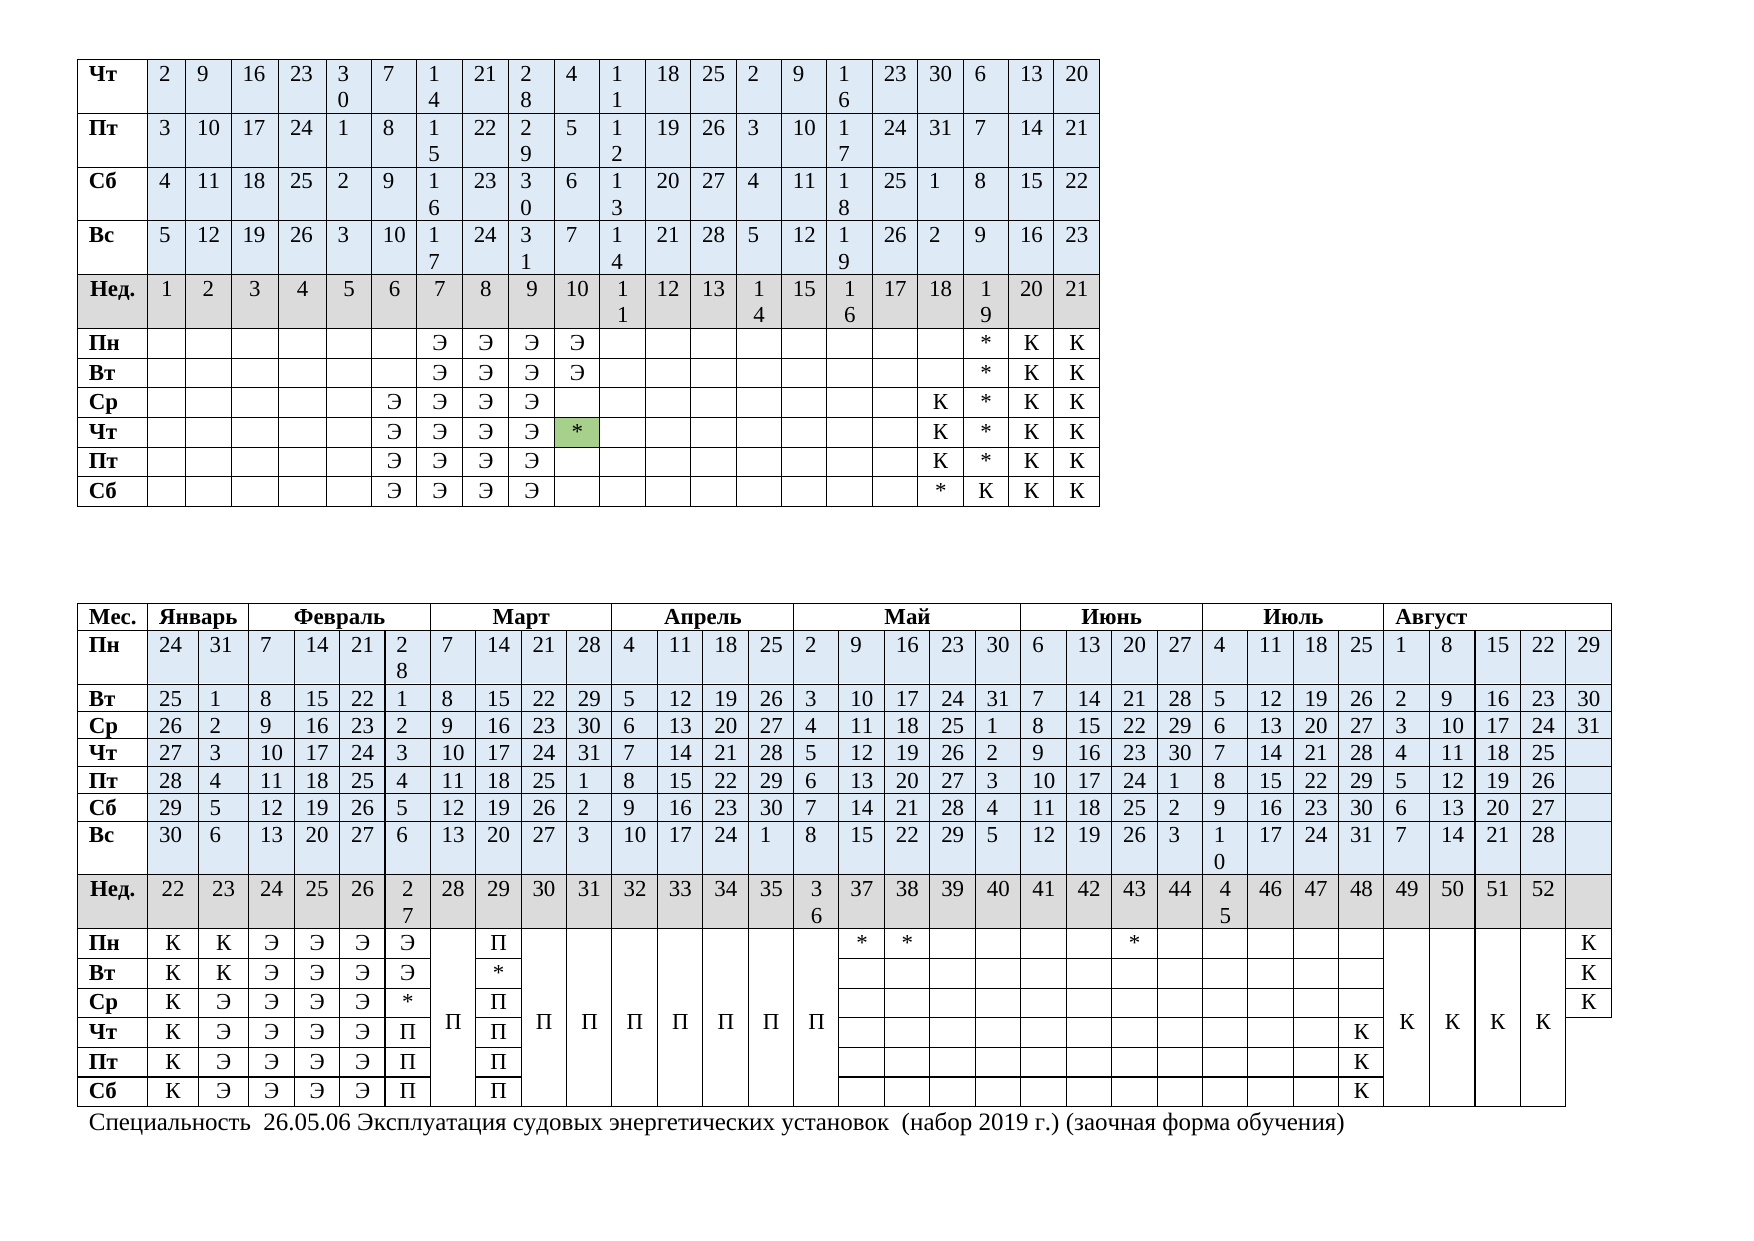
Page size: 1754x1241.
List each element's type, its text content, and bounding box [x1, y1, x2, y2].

table_cell Э [463, 388, 508, 417]
table_cell 16 [417, 168, 462, 220]
table_cell 35 [749, 875, 793, 928]
table_cell 28 [431, 875, 475, 928]
table_cell 11 [1430, 739, 1474, 766]
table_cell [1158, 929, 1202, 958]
table_cell 16 [885, 631, 929, 683]
table_cell Пн [78, 631, 147, 683]
table_cell 17 [658, 822, 702, 874]
table_cell 18 [1294, 631, 1338, 683]
table_cell 16 [827, 60, 872, 113]
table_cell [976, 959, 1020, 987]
table_cell 23 [930, 631, 975, 683]
table_cell 45 [1203, 875, 1247, 928]
table_cell К [1009, 418, 1053, 447]
table_cell [827, 418, 872, 447]
table_cell 23 [522, 712, 566, 738]
table_cell 7 [431, 631, 475, 683]
table_cell 28 [148, 767, 198, 793]
table_cell 13 [431, 822, 475, 874]
table_cell 41 [1021, 875, 1066, 928]
table_cell 15 [476, 685, 521, 711]
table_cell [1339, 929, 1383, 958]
table_cell 2 [327, 168, 371, 220]
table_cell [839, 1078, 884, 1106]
table_cell [232, 388, 278, 417]
table_cell 7 [1384, 822, 1429, 874]
table_cell 23 [1521, 685, 1565, 711]
table_cell 30 [509, 168, 554, 220]
table_cell 28 [930, 794, 975, 821]
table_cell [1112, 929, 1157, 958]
table_cell 17 [295, 739, 339, 766]
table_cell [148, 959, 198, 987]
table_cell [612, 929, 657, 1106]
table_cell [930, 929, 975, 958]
table_cell 21 [340, 631, 384, 683]
table_cell 17 [232, 114, 278, 167]
table_cell 8 [431, 685, 475, 711]
table_cell 29 [148, 794, 198, 821]
table_cell 2 [918, 221, 963, 274]
table_cell 15 [782, 275, 826, 328]
table_cell 10 [1430, 712, 1474, 738]
table_cell Э [555, 359, 599, 387]
table_cell [782, 359, 826, 387]
table_cell [1566, 767, 1611, 793]
table_cell 4 [794, 712, 838, 738]
table_cell 28 [386, 631, 430, 683]
table_cell 21 [703, 739, 748, 766]
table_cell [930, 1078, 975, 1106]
table_cell Э [417, 329, 462, 357]
table_cell Э [340, 929, 384, 958]
table_cell 24 [873, 114, 917, 167]
table_cell К [1054, 477, 1099, 506]
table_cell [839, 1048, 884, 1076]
table_cell Э [417, 477, 462, 506]
table_cell 12 [600, 114, 645, 167]
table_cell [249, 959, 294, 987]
table_cell 26 [873, 221, 917, 274]
table_cell 8 [1203, 767, 1247, 793]
table_cell 10 [612, 822, 657, 874]
table_cell 23 [1294, 794, 1338, 821]
table_cell [1566, 794, 1611, 821]
table_cell 11 [600, 275, 645, 328]
table_cell 24 [522, 739, 566, 766]
table_cell 9 [186, 60, 231, 113]
table_cell 27 [148, 739, 198, 766]
table_cell [873, 329, 917, 357]
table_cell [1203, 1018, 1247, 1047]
table_cell [148, 418, 185, 447]
table_cell 19 [827, 221, 872, 274]
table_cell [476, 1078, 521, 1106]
table_cell К [918, 448, 963, 476]
table_cell 4 [612, 631, 657, 683]
table_cell 15 [1248, 767, 1293, 793]
table_cell [148, 477, 185, 506]
table_cell К [1054, 448, 1099, 476]
table_cell Э [386, 929, 430, 958]
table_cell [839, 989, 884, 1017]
table_cell [279, 359, 326, 387]
table_cell 20 [885, 767, 929, 793]
table_cell 16 [1067, 739, 1111, 766]
table_cell [186, 329, 231, 357]
table_cell 6 [199, 822, 248, 874]
table_cell [691, 477, 736, 506]
table_cell 23 [1112, 739, 1157, 766]
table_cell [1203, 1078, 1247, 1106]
table_cell 9 [431, 712, 475, 738]
table_cell [600, 329, 645, 357]
table_cell 4 [1203, 631, 1247, 683]
table_cell Э [463, 329, 508, 357]
table_cell 8 [794, 822, 838, 874]
table_cell 7 [612, 739, 657, 766]
table_cell 4 [737, 168, 781, 220]
table_cell 19 [964, 275, 1008, 328]
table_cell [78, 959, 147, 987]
table_cell 43 [1112, 875, 1157, 928]
table_cell 3 [327, 221, 371, 274]
table_cell 26 [930, 739, 975, 766]
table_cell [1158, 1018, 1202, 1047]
table_cell 27 [749, 712, 793, 738]
table_cell [827, 448, 872, 476]
table_cell 29 [1339, 767, 1383, 793]
table_cell Пт [78, 114, 147, 167]
table_cell 15 [1476, 631, 1520, 683]
table_cell Э [295, 929, 339, 958]
table_cell 5 [976, 822, 1020, 874]
table_cell [186, 477, 231, 506]
table_cell 12 [249, 794, 294, 821]
table_cell 1 [1384, 631, 1429, 683]
table_cell 3 [386, 739, 430, 766]
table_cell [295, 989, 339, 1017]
table_cell 30 [1339, 794, 1383, 821]
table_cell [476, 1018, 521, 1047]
table_cell 13 [691, 275, 736, 328]
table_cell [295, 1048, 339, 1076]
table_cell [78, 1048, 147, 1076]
table_cell 3 [1158, 822, 1202, 874]
table_cell 13 [1430, 794, 1474, 821]
table_header Май [794, 604, 1020, 630]
table_cell 6 [1203, 712, 1247, 738]
table_cell 20 [476, 822, 521, 874]
table_cell 19 [1067, 822, 1111, 874]
table_cell 7 [1021, 685, 1066, 711]
table_cell 4 [1384, 739, 1429, 766]
table_cell К [918, 418, 963, 447]
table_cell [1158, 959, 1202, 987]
table_cell 18 [295, 767, 339, 793]
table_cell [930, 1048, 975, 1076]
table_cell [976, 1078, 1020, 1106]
table_cell [691, 448, 736, 476]
table_cell 19 [1476, 767, 1520, 793]
table_cell 1 [1158, 767, 1202, 793]
table_cell 10 [839, 685, 884, 711]
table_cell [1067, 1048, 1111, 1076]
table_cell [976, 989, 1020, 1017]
table_cell 20 [1054, 60, 1099, 113]
table_cell 22 [148, 875, 198, 928]
table_cell 3 [976, 767, 1020, 793]
table_cell 4 [386, 767, 430, 793]
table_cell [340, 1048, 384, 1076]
table_cell Пт [78, 448, 147, 476]
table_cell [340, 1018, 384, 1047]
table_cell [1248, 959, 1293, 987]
table_cell [372, 359, 416, 387]
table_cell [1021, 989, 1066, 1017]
table_cell 23 [340, 712, 384, 738]
table_cell [827, 388, 872, 417]
table_header Июль [1203, 604, 1383, 630]
table_cell 3 [737, 114, 781, 167]
table_cell 17 [1476, 712, 1520, 738]
table_cell 1 [976, 712, 1020, 738]
table_cell 8 [612, 767, 657, 793]
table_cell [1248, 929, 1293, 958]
table_cell 11 [600, 60, 645, 113]
table_cell К [1009, 388, 1053, 417]
table_cell 11 [249, 767, 294, 793]
table_cell Э [372, 477, 416, 506]
table_cell [691, 388, 736, 417]
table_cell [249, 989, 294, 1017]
table_cell [646, 388, 690, 417]
table_cell 6 [1384, 794, 1429, 821]
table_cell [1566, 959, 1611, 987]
table_cell 14 [658, 739, 702, 766]
table_cell 31 [509, 221, 554, 274]
table_cell [873, 359, 917, 387]
table_cell 15 [1009, 168, 1053, 220]
table_cell [646, 477, 690, 506]
table_cell 26 [340, 794, 384, 821]
table_cell 10 [186, 114, 231, 167]
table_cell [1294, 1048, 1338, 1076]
table_cell [1566, 822, 1611, 874]
table_cell 26 [148, 712, 198, 738]
table_cell 42 [1067, 875, 1111, 928]
table_cell 14 [1248, 739, 1293, 766]
table_cell 19 [476, 794, 521, 821]
table_cell 18 [885, 712, 929, 738]
table_cell [600, 418, 645, 447]
table_cell 48 [1339, 875, 1383, 928]
table_cell 3 [232, 275, 278, 328]
table_cell Пн [78, 329, 147, 357]
table_cell [646, 418, 690, 447]
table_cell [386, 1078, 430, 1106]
table_cell 18 [1476, 739, 1520, 766]
table_cell Вс [78, 822, 147, 874]
table_cell 30 [1158, 739, 1202, 766]
table_cell 10 [1203, 822, 1247, 874]
table_cell 26 [1521, 767, 1565, 793]
table_cell [600, 388, 645, 417]
table_cell [873, 388, 917, 417]
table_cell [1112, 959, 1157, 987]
table_cell Нед. [78, 275, 147, 328]
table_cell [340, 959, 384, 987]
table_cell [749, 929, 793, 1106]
table_cell Чт [78, 60, 147, 113]
table_cell 31 [567, 875, 611, 928]
table_cell 5 [1203, 685, 1247, 711]
table_cell [327, 477, 371, 506]
table_cell 25 [340, 767, 384, 793]
table_header Март [431, 604, 611, 630]
table_cell 20 [1476, 794, 1520, 821]
table_cell К [1009, 448, 1053, 476]
table_cell К [199, 929, 248, 958]
table_cell 10 [431, 739, 475, 766]
table_cell 5 [148, 221, 185, 274]
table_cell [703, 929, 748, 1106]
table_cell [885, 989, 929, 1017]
table_cell 19 [703, 685, 748, 711]
table_cell Нед. [78, 875, 147, 928]
table_cell 33 [658, 875, 702, 928]
table_cell 10 [555, 275, 599, 328]
table_cell 26 [522, 794, 566, 821]
table_cell 25 [1521, 739, 1565, 766]
table_cell [737, 477, 781, 506]
table_cell 2 [199, 712, 248, 738]
table_cell 20 [703, 712, 748, 738]
table_cell [555, 477, 599, 506]
table_cell 18 [646, 60, 690, 113]
table_cell 14 [600, 221, 645, 274]
table_cell [148, 388, 185, 417]
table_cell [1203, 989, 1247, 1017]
table_cell К [1054, 359, 1099, 387]
table_cell 15 [417, 114, 462, 167]
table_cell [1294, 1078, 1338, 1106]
table_cell 31 [199, 631, 248, 683]
table_cell [148, 448, 185, 476]
table_cell 5 [386, 794, 430, 821]
table_cell 24 [930, 685, 975, 711]
table_cell [691, 418, 736, 447]
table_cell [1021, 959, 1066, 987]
table_cell 16 [232, 60, 278, 113]
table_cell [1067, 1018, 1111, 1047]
table_cell 30 [567, 712, 611, 738]
table_cell Э [417, 359, 462, 387]
table_cell 12 [1248, 685, 1293, 711]
table_cell Вт [78, 359, 147, 387]
table_cell 9 [249, 712, 294, 738]
table_cell 31 [567, 739, 611, 766]
table_cell К [148, 929, 198, 958]
table_cell [327, 388, 371, 417]
table_cell 12 [186, 221, 231, 274]
table_cell 14 [1430, 822, 1474, 874]
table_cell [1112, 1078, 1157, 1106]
table_cell 37 [839, 875, 884, 928]
table_cell 3 [199, 739, 248, 766]
table_cell Сб [78, 168, 147, 220]
table_cell 5 [555, 114, 599, 167]
table_cell 1 [199, 685, 248, 711]
table_cell [279, 448, 326, 476]
table_cell 51 [1476, 875, 1520, 928]
table_cell 24 [1112, 767, 1157, 793]
table_cell П [476, 929, 521, 958]
table_cell 12 [646, 275, 690, 328]
table_cell 9 [1021, 739, 1066, 766]
table_cell 6 [794, 767, 838, 793]
table_cell 39 [930, 875, 975, 928]
table_cell Э [249, 929, 294, 958]
table_cell [327, 329, 371, 357]
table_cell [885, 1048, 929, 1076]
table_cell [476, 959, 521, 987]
table_cell 14 [1067, 685, 1111, 711]
table_cell 7 [372, 60, 416, 113]
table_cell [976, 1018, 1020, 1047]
table_cell 18 [476, 767, 521, 793]
table_cell Э [509, 418, 554, 447]
table_cell 23 [463, 168, 508, 220]
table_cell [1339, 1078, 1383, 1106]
table_cell 16 [476, 712, 521, 738]
table_cell [646, 448, 690, 476]
table_cell 28 [749, 739, 793, 766]
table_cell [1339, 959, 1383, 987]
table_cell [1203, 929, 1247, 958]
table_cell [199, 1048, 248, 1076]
table_cell 4 [199, 767, 248, 793]
table_cell 2 [1384, 685, 1429, 711]
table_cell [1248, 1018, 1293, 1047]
table_cell [555, 388, 599, 417]
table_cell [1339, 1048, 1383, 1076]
table_cell 9 [372, 168, 416, 220]
table_cell [782, 329, 826, 357]
table_header Июнь [1021, 604, 1202, 630]
table_cell 2 [567, 794, 611, 821]
table_cell [327, 448, 371, 476]
table_cell [148, 359, 185, 387]
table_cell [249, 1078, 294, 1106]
table_cell 19 [1294, 685, 1338, 711]
table_cell П [567, 929, 611, 1106]
table_cell [782, 448, 826, 476]
table_cell [1566, 875, 1611, 928]
table_cell 24 [340, 739, 384, 766]
table_cell [873, 477, 917, 506]
table_cell 29 [930, 822, 975, 874]
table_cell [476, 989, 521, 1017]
table_cell 4 [976, 794, 1020, 821]
table_cell 21 [1476, 822, 1520, 874]
table_cell 12 [782, 221, 826, 274]
table_cell 14 [1009, 114, 1053, 167]
table_cell 17 [476, 739, 521, 766]
table_cell 6 [386, 822, 430, 874]
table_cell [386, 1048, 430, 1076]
table_cell 26 [691, 114, 736, 167]
table_cell * [964, 418, 1008, 447]
table_cell Э [463, 418, 508, 447]
table_cell [918, 329, 963, 357]
table_cell 25 [873, 168, 917, 220]
table_cell 18 [1067, 794, 1111, 821]
table_cell 17 [1248, 822, 1293, 874]
table_cell 20 [1112, 631, 1157, 683]
table_header Февраль [249, 604, 430, 630]
table_cell [782, 388, 826, 417]
table_cell 29 [1158, 712, 1202, 738]
table_cell 20 [1009, 275, 1053, 328]
table_cell Чт [78, 739, 147, 766]
table_cell 3 [1384, 712, 1429, 738]
table_cell 3 [567, 822, 611, 874]
table_cell 17 [873, 275, 917, 328]
table_cell * [964, 329, 1008, 357]
table_cell [232, 329, 278, 357]
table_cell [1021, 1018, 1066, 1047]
table_cell 12 [431, 794, 475, 821]
table_cell К [1009, 477, 1053, 506]
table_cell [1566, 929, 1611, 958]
table_cell 26 [340, 875, 384, 928]
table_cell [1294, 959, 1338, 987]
table_cell * [964, 388, 1008, 417]
table_cell 9 [509, 275, 554, 328]
table_cell 2 [386, 712, 430, 738]
table_cell 20 [646, 168, 690, 220]
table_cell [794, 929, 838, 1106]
table_cell 12 [658, 685, 702, 711]
table_cell 27 [1521, 794, 1565, 821]
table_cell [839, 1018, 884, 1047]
table_cell [782, 418, 826, 447]
table_header Январь [148, 604, 248, 630]
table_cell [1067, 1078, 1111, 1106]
table_cell 30 [749, 794, 793, 821]
table_cell 11 [839, 712, 884, 738]
table_cell [873, 418, 917, 447]
table_cell 2 [976, 739, 1020, 766]
table_cell 25 [930, 712, 975, 738]
table_cell К [1054, 329, 1099, 357]
table_cell 24 [1521, 712, 1565, 738]
table_cell [186, 388, 231, 417]
table_cell [1566, 739, 1611, 766]
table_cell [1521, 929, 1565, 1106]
table_cell 10 [782, 114, 826, 167]
table_cell 31 [976, 685, 1020, 711]
table_cell 30 [976, 631, 1020, 683]
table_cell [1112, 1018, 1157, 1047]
table_cell 12 [839, 739, 884, 766]
table_cell [186, 448, 231, 476]
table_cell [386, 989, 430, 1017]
table_cell 20 [1294, 712, 1338, 738]
table_cell 29 [476, 875, 521, 928]
table_cell 8 [1021, 712, 1066, 738]
table_cell Э [417, 448, 462, 476]
table_cell 4 [555, 60, 599, 113]
table_cell 32 [612, 875, 657, 928]
table_cell [186, 359, 231, 387]
table_cell 25 [522, 767, 566, 793]
table_cell 24 [1294, 822, 1338, 874]
table_header Август [1384, 604, 1611, 630]
table_cell 22 [340, 685, 384, 711]
table_cell 50 [1430, 875, 1474, 928]
table_cell 23 [1054, 221, 1099, 274]
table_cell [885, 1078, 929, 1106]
table_cell Э [372, 388, 416, 417]
table_cell 29 [567, 685, 611, 711]
table_cell 47 [1294, 875, 1338, 928]
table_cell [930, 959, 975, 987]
table_header Мес. [78, 604, 147, 630]
table_cell 28 [1339, 739, 1383, 766]
table_cell 17 [1067, 767, 1111, 793]
table_cell Э [463, 359, 508, 387]
table_cell 7 [249, 631, 294, 683]
table_cell [691, 329, 736, 357]
table_cell [279, 329, 326, 357]
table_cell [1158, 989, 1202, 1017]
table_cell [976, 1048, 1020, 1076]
table_cell [646, 329, 690, 357]
table_cell 5 [1384, 767, 1429, 793]
table_cell 24 [249, 875, 294, 928]
table_cell 23 [703, 794, 748, 821]
table_cell 19 [885, 739, 929, 766]
table_cell [737, 329, 781, 357]
table_cell 29 [1566, 631, 1611, 683]
table_cell 1 [327, 114, 371, 167]
table_cell П [522, 929, 566, 1106]
table_cell 15 [295, 685, 339, 711]
table_cell 24 [148, 631, 198, 683]
table_cell [232, 477, 278, 506]
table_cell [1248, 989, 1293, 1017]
table_cell 18 [703, 631, 748, 683]
table_cell 11 [782, 168, 826, 220]
table_cell [827, 329, 872, 357]
table_cell 6 [964, 60, 1008, 113]
table_cell 30 [1566, 685, 1611, 711]
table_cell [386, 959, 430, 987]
table_cell К [1009, 329, 1053, 357]
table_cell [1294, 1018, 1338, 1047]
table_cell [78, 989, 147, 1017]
table_cell 13 [1248, 712, 1293, 738]
table_cell 38 [885, 875, 929, 928]
table_cell Э [417, 418, 462, 447]
table_cell 26 [1112, 822, 1157, 874]
table_cell 16 [1476, 685, 1520, 711]
table_cell Э [509, 388, 554, 417]
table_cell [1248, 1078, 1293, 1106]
table_cell 18 [232, 168, 278, 220]
table_cell [232, 359, 278, 387]
table_cell 30 [918, 60, 963, 113]
table_cell 5 [327, 275, 371, 328]
table_cell 25 [279, 168, 326, 220]
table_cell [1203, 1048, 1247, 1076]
table_cell К [1054, 388, 1099, 417]
table_cell 12 [1021, 822, 1066, 874]
table_cell 3 [794, 685, 838, 711]
table_cell Ср [78, 712, 147, 738]
table_cell 19 [646, 114, 690, 167]
table_cell 2 [1158, 794, 1202, 821]
table_cell 27 [691, 168, 736, 220]
table_cell [737, 359, 781, 387]
table_cell 14 [295, 631, 339, 683]
table_cell Пт [78, 767, 147, 793]
table_cell 2 [737, 60, 781, 113]
table_cell [827, 359, 872, 387]
table_cell 2 [794, 631, 838, 683]
table_cell 15 [658, 767, 702, 793]
table_cell 7 [1203, 739, 1247, 766]
table_cell 11 [1248, 631, 1293, 683]
table_cell 12 [1430, 767, 1474, 793]
table_cell 13 [658, 712, 702, 738]
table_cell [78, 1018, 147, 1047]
table_cell 18 [918, 275, 963, 328]
table_cell [327, 359, 371, 387]
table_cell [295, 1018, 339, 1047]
table_cell 2 [186, 275, 231, 328]
table_cell Вс [78, 221, 147, 274]
table_cell * [555, 418, 599, 447]
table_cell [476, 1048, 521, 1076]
table_cell [232, 448, 278, 476]
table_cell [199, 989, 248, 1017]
table_cell 27 [522, 822, 566, 874]
table_cell * [964, 359, 1008, 387]
table_cell 27 [1339, 712, 1383, 738]
table_cell Сб [78, 794, 147, 821]
table_cell 29 [749, 767, 793, 793]
table_cell 24 [463, 221, 508, 274]
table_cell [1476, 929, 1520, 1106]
table_cell 7 [794, 794, 838, 821]
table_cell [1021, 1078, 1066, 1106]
table_cell 16 [1248, 794, 1293, 821]
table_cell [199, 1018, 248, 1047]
table_cell 34 [703, 875, 748, 928]
table_cell Э [463, 477, 508, 506]
table_cell 22 [1294, 767, 1338, 793]
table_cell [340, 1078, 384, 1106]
table_cell 7 [964, 114, 1008, 167]
table_cell [691, 359, 736, 387]
table_cell 16 [1009, 221, 1053, 274]
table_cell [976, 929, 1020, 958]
table_cell 19 [295, 794, 339, 821]
table_cell 7 [417, 275, 462, 328]
table_cell 28 [567, 631, 611, 683]
table_cell 11 [431, 767, 475, 793]
table_cell 49 [1384, 875, 1429, 928]
table_cell 25 [749, 631, 793, 683]
table_cell 6 [612, 712, 657, 738]
table_cell 4 [279, 275, 326, 328]
table_cell 8 [372, 114, 416, 167]
table_cell 29 [509, 114, 554, 167]
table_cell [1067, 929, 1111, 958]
table_cell 7 [555, 221, 599, 274]
table_cell 21 [646, 221, 690, 274]
table_cell Чт [78, 418, 147, 447]
table_cell Э [509, 477, 554, 506]
table_cell 1 [148, 275, 185, 328]
table_cell 18 [827, 168, 872, 220]
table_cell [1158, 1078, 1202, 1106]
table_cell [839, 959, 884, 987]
table_cell 21 [1294, 739, 1338, 766]
table_cell 9 [1203, 794, 1247, 821]
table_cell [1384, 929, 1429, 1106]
table_cell Э [417, 388, 462, 417]
table_cell [873, 448, 917, 476]
table_cell 26 [1339, 685, 1383, 711]
table_cell 16 [827, 275, 872, 328]
table_cell 13 [839, 767, 884, 793]
table_cell [279, 477, 326, 506]
table_cell 14 [839, 794, 884, 821]
table_cell 1 [386, 685, 430, 711]
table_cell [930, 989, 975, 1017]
table_cell 8 [249, 685, 294, 711]
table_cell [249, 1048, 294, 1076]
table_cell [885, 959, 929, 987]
table_cell 6 [372, 275, 416, 328]
table_cell 28 [1521, 822, 1565, 874]
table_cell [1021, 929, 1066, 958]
table_cell 26 [279, 221, 326, 274]
table_cell 5 [199, 794, 248, 821]
table_cell 25 [295, 875, 339, 928]
table_cell 13 [1067, 631, 1111, 683]
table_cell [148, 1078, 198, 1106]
table_cell [782, 477, 826, 506]
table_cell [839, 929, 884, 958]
table_cell [148, 329, 185, 357]
table_cell 9 [839, 631, 884, 683]
table_cell 14 [476, 631, 521, 683]
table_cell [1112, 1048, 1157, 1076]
table_cell 22 [885, 822, 929, 874]
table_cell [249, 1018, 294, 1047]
text Специальность 26.05.06 Эксплуатация судовых энергетических установок (набор 2019 г.) (заочная форма обучения) [89, 1107, 1665, 1136]
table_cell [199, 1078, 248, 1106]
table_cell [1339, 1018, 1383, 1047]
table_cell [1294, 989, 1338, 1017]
table_cell 31 [1566, 712, 1611, 738]
table_cell 5 [737, 221, 781, 274]
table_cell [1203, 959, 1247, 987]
table_cell 10 [1021, 767, 1066, 793]
table_cell * [918, 477, 963, 506]
table_cell 21 [1054, 275, 1099, 328]
table_cell 2 [148, 60, 185, 113]
table_cell 9 [782, 60, 826, 113]
table_cell 22 [463, 114, 508, 167]
table_cell Э [509, 448, 554, 476]
table_cell 8 [964, 168, 1008, 220]
table_cell [279, 418, 326, 447]
table_cell [600, 448, 645, 476]
table_cell 22 [1054, 168, 1099, 220]
table_cell 6 [555, 168, 599, 220]
table_cell 27 [386, 875, 430, 928]
table_cell 25 [1339, 631, 1383, 683]
table_cell [600, 359, 645, 387]
table_cell 9 [964, 221, 1008, 274]
table_cell 13 [1009, 60, 1053, 113]
table_cell 11 [1021, 794, 1066, 821]
table_cell П [431, 929, 475, 1106]
table_cell Э [372, 418, 416, 447]
table_cell 4 [148, 168, 185, 220]
table_cell [600, 477, 645, 506]
table_cell 15 [1067, 712, 1111, 738]
table_cell Э [463, 448, 508, 476]
table_cell 1 [749, 822, 793, 874]
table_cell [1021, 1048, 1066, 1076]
table_header Апрель [612, 604, 793, 630]
table_cell Пн [78, 929, 147, 958]
table_cell 11 [658, 631, 702, 683]
table_cell 36 [794, 875, 838, 928]
table_cell 9 [612, 794, 657, 821]
table_cell 1 [567, 767, 611, 793]
table_cell 21 [1112, 685, 1157, 711]
table_cell 20 [295, 822, 339, 874]
table_cell 22 [522, 685, 566, 711]
table_cell 14 [417, 60, 462, 113]
table_cell 9 [1430, 685, 1474, 711]
table_cell 40 [976, 875, 1020, 928]
table_cell 23 [199, 875, 248, 928]
table_cell 44 [1158, 875, 1202, 928]
table_cell К [1054, 418, 1099, 447]
table_cell 11 [186, 168, 231, 220]
table_cell [737, 388, 781, 417]
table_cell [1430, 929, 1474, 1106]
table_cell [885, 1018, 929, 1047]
table_cell К [918, 388, 963, 417]
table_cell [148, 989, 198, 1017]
table_cell Вт [78, 685, 147, 711]
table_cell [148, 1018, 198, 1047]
table_cell Э [372, 448, 416, 476]
table_cell 13 [249, 822, 294, 874]
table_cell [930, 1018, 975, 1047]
table_cell [186, 418, 231, 447]
table_cell 13 [600, 168, 645, 220]
table_cell [737, 418, 781, 447]
table_cell 5 [612, 685, 657, 711]
table_cell 28 [509, 60, 554, 113]
table_cell 25 [691, 60, 736, 113]
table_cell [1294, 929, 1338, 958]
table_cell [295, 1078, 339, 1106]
table_cell 30 [522, 875, 566, 928]
table_cell 21 [885, 794, 929, 821]
table_cell 8 [463, 275, 508, 328]
table_cell Ср [78, 388, 147, 417]
table_cell [737, 448, 781, 476]
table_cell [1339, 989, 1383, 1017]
table_cell 1 [918, 168, 963, 220]
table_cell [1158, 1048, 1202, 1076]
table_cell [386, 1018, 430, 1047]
table_cell 19 [232, 221, 278, 274]
table_cell 17 [885, 685, 929, 711]
table_cell 10 [249, 739, 294, 766]
table_cell [327, 418, 371, 447]
table_cell [646, 359, 690, 387]
table_cell К [1009, 359, 1053, 387]
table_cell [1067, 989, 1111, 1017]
table_cell 15 [839, 822, 884, 874]
table_cell 16 [295, 712, 339, 738]
table_cell 25 [1112, 794, 1157, 821]
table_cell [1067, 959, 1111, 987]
table_cell 23 [279, 60, 326, 113]
table_cell 24 [703, 822, 748, 874]
table_cell 52 [1521, 875, 1565, 928]
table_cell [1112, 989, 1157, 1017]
table_cell 14 [737, 275, 781, 328]
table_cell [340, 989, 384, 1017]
table_cell 21 [1054, 114, 1099, 167]
table_cell 46 [1248, 875, 1293, 928]
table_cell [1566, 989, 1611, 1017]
table_cell 16 [658, 794, 702, 821]
table_cell 27 [930, 767, 975, 793]
table_cell К [964, 477, 1008, 506]
table_cell 5 [794, 739, 838, 766]
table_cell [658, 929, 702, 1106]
table_cell 22 [1112, 712, 1157, 738]
table_cell 3 [148, 114, 185, 167]
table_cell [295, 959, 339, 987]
table_cell 22 [1521, 631, 1565, 683]
table_cell [372, 329, 416, 357]
table_cell [232, 418, 278, 447]
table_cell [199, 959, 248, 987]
table_cell 17 [827, 114, 872, 167]
table_cell 6 [1021, 631, 1066, 683]
table_cell [918, 359, 963, 387]
table_cell [279, 388, 326, 417]
table_cell 17 [417, 221, 462, 274]
table_cell 25 [148, 685, 198, 711]
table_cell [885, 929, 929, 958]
table_cell 21 [463, 60, 508, 113]
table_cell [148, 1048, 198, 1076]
table_cell Э [509, 329, 554, 357]
table_cell [827, 477, 872, 506]
table_cell 22 [703, 767, 748, 793]
table_cell [555, 448, 599, 476]
table_cell 27 [340, 822, 384, 874]
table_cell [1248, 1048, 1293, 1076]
table_cell Э [509, 359, 554, 387]
table_cell 8 [1430, 631, 1474, 683]
table_cell 30 [327, 60, 371, 113]
table_cell 28 [1158, 685, 1202, 711]
table_cell 24 [279, 114, 326, 167]
table_cell 31 [918, 114, 963, 167]
table_cell 28 [691, 221, 736, 274]
table_cell 21 [522, 631, 566, 683]
table_cell Э [555, 329, 599, 357]
table_cell 23 [873, 60, 917, 113]
table_cell 10 [372, 221, 416, 274]
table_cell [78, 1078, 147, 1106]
table_cell * [964, 448, 1008, 476]
table_cell 31 [1339, 822, 1383, 874]
table_cell 27 [1158, 631, 1202, 683]
table_cell 30 [148, 822, 198, 874]
table_cell Сб [78, 477, 147, 506]
table_cell 26 [749, 685, 793, 711]
